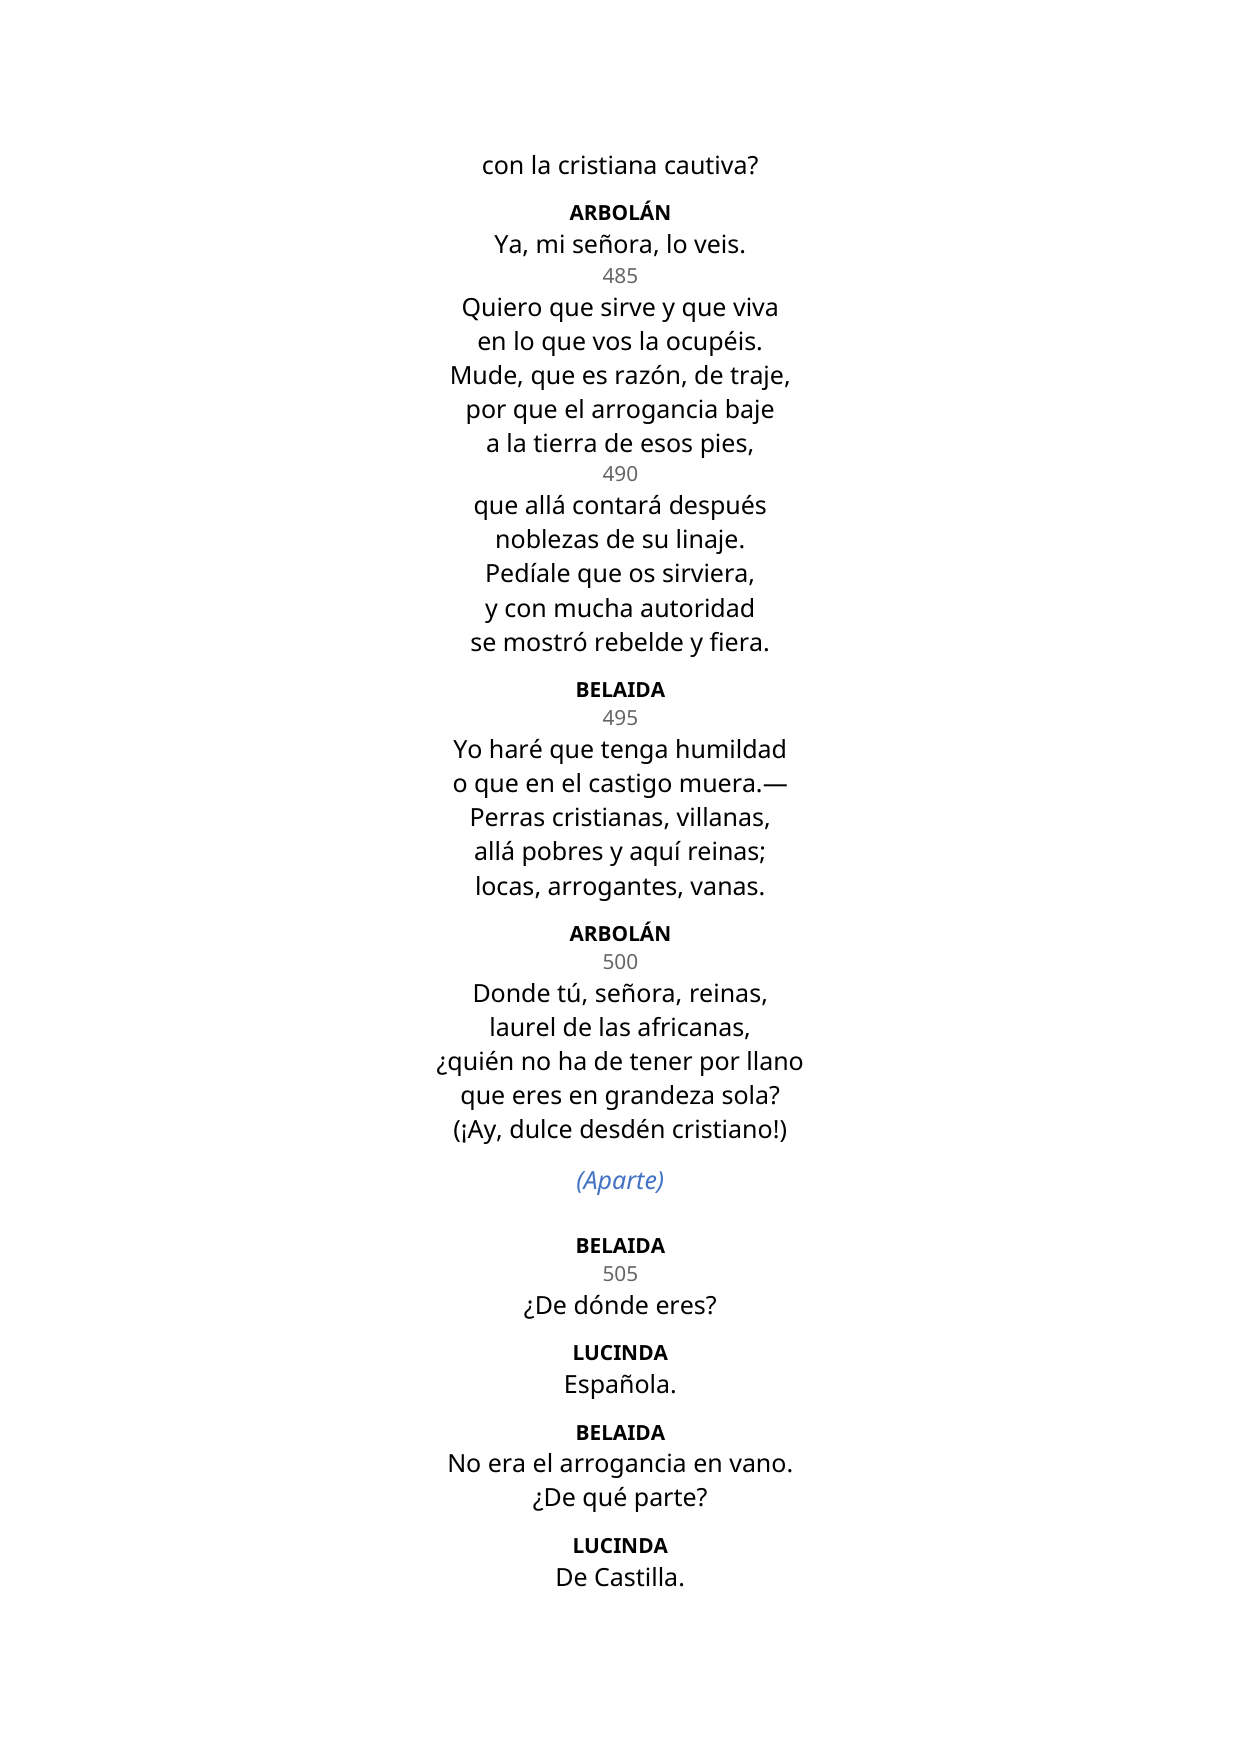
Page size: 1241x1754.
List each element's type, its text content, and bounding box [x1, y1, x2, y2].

text locas, arrogantes, vanas. [177, 868, 1063, 902]
text LUCINDA [177, 1531, 1063, 1559]
text que allá contará después [177, 488, 1063, 522]
text Donde tú, señora, reinas, [177, 976, 1063, 1010]
text ARBOLÁN [177, 198, 1063, 227]
text ¿De dónde eres? [177, 1288, 1063, 1322]
text noblezas de su linaje. [177, 522, 1063, 556]
text por que el arrogancia baje [177, 391, 1063, 426]
text Quiero que sirve y que viva [177, 289, 1063, 323]
text allá pobres y aquí reinas; [177, 834, 1063, 868]
text y con mucha autoridad [177, 590, 1063, 624]
text Perras cristianas, villanas, [177, 800, 1063, 834]
text laurel de las africanas, [177, 1010, 1063, 1044]
text se mostró rebelde y fiera. [177, 624, 1063, 658]
text a la tierra de esos pies, [177, 426, 1063, 459]
text Ya, mi señora, lo veis. [177, 227, 1063, 261]
text LUCINDA [177, 1338, 1063, 1367]
text 500 [177, 947, 1063, 976]
text BELAIDA [177, 1231, 1063, 1259]
text 505 [177, 1259, 1063, 1288]
text 490 [177, 459, 1063, 488]
text 485 [177, 261, 1063, 289]
text ARBOLÁN [177, 919, 1063, 947]
text o que en el castigo muera.— [177, 766, 1063, 800]
text con la cristiana cautiva? [177, 148, 1063, 182]
text ¿De qué parte? [177, 1480, 1063, 1514]
text BELAIDA [177, 1418, 1063, 1446]
text (Aparte) [177, 1163, 1063, 1197]
text que eres en grandeza sola? [177, 1078, 1063, 1112]
text De Castilla. [177, 1559, 1063, 1593]
text Mude, que es razón, de traje, [177, 357, 1063, 391]
text (¡Ay, dulce desdén cristiano!) [177, 1112, 1063, 1146]
text Yo haré que tenga humildad [177, 732, 1063, 766]
text Española. [177, 1367, 1063, 1401]
text ¿quién no ha de tener por llano [177, 1044, 1063, 1078]
text No era el arrogancia en vano. [177, 1446, 1063, 1480]
text en lo que vos la ocupéis. [177, 323, 1063, 357]
text BELAIDA [177, 675, 1063, 703]
text 495 [177, 703, 1063, 732]
text Pedíale que os sirviera, [177, 556, 1063, 590]
